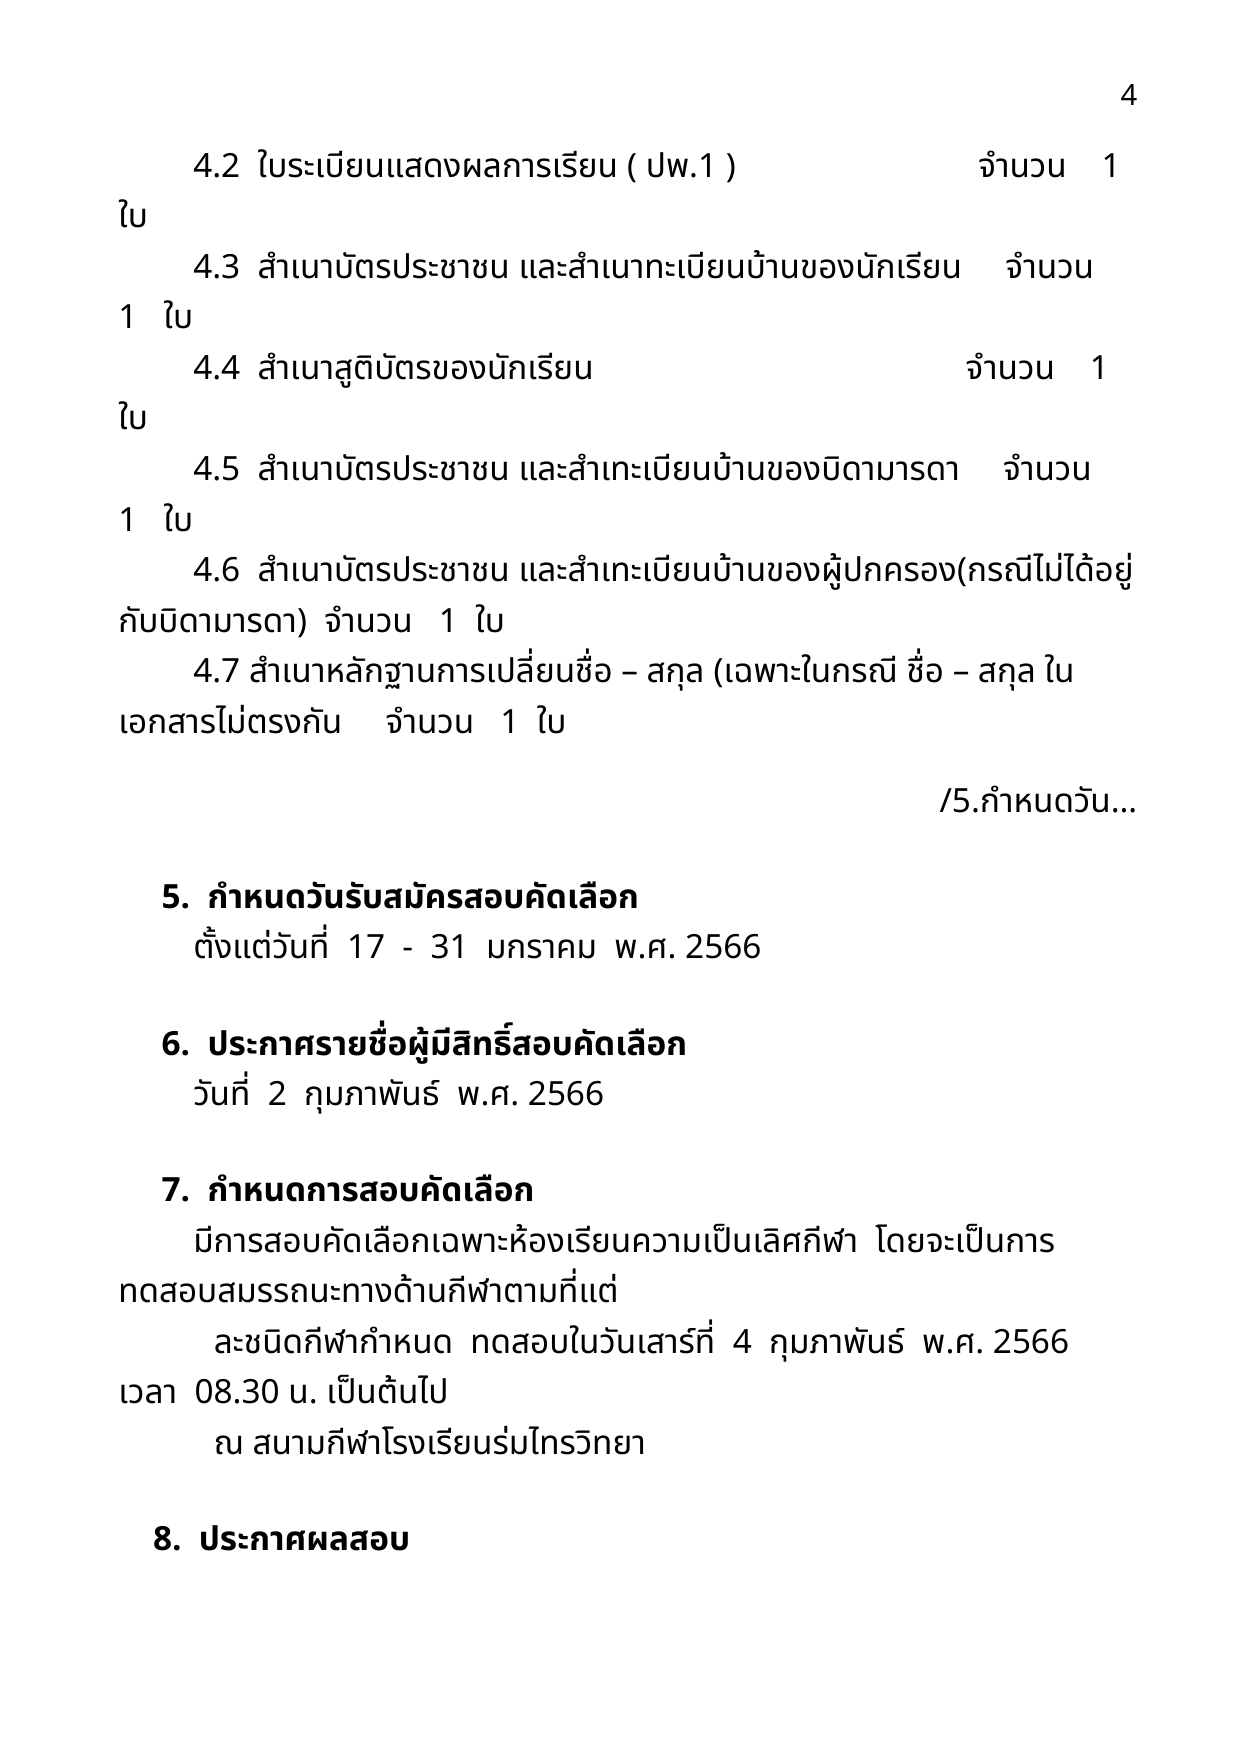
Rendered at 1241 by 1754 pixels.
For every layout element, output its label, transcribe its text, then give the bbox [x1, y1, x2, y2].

text 7. กำหนดการสอบคัดเลือก [118, 1166, 1137, 1217]
text 4.5 สำเนาบัตรประชาชน และสำเทะเบียนบ้านของบิดามารดา จำนวน 1 ใบ [118, 445, 1137, 546]
text 4.6 สำเนาบัตรประชาชน และสำเทะเบียนบ้านของผู้ปกครอง(กรณีไม่ได้อยู่กับบิดามารดา) จำนวน 1 ใบ [118, 546, 1137, 647]
text 4.2 ใบระเบียนแสดงผลการเรียน ( ปพ.1 ) จำนวน 1 ใบ [118, 141, 1137, 242]
text 4.3 สำเนาบัตรประชาชน และสำเนาทะเบียนบ้านของนักเรียน จำนวน 1 ใบ [118, 242, 1137, 344]
text ณ สนามกีฬาโรงเรียนร่มไทรวิทยา [118, 1419, 1137, 1469]
text 4.4 สำเนาสูติบัตรของนักเรียน จำนวน 1 ใบ [118, 344, 1137, 445]
text 4.7 สำเนาหลักฐานการเปลี่ยนชื่อ – สกุล (เฉพาะในกรณี ชื่อ – สกุล ในเอกสารไม่ตรงกัน จำนวน 1 ใบ [118, 647, 1137, 748]
text 8. ประกาศผลสอบ [118, 1514, 1137, 1565]
text ละชนิดกีฬากำหนด ทดสอบในวันเสาร์ที่ 4 กุมภาพันธ์ พ.ศ. 2566 เวลา 08.30 น. เป็นต้นไป [118, 1317, 1137, 1419]
text วันที่ 2 กุมภาพันธ์ พ.ศ. 2566 [118, 1070, 1137, 1121]
text 5. กำหนดวันรับสมัครสอบคัดเลือก [118, 873, 1137, 923]
text ตั้งแต่วันที่ 17 - 31 มกราคม พ.ศ. 2566 [118, 923, 1137, 974]
text /5.กำหนดวัน… [118, 777, 1137, 827]
text มีการสอบคัดเลือกเฉพาะห้องเรียนความเป็นเลิศกีฬา โดยจะเป็นการทดสอบสมรรถนะทางด้านกีฬาตามที่แต่ [118, 1217, 1137, 1317]
text 6. ประกาศรายชื่อผู้มีสิทธิ์สอบคัดเลือก [118, 1019, 1137, 1070]
